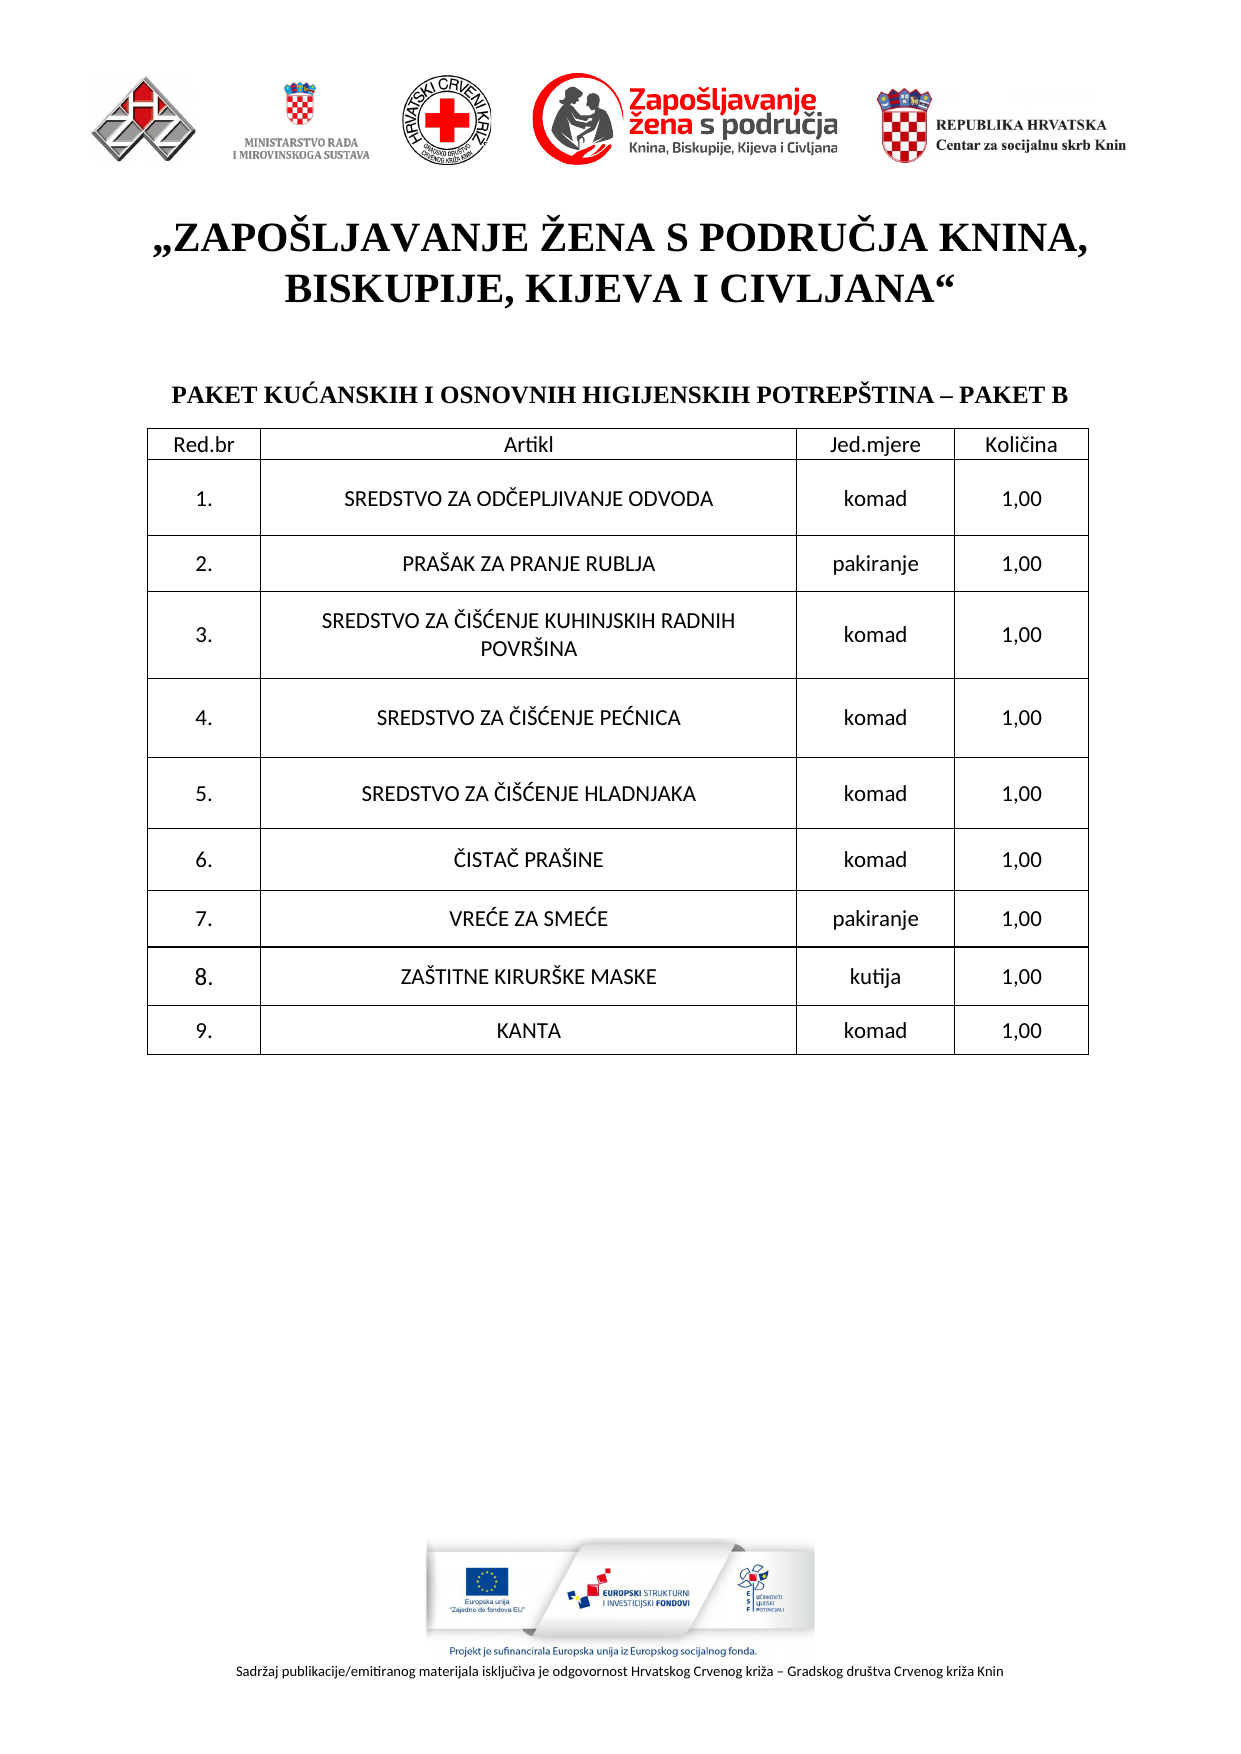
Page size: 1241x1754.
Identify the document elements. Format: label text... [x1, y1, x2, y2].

table_cell komad [797, 758, 954, 828]
table_cell KANTA [261, 1006, 796, 1054]
table_cell SREDSTVO ZA ČIŠĆENJE HLADNJAKA [261, 758, 796, 828]
table_cell VREĆE ZA SMEĆE [261, 891, 796, 946]
table_cell SREDSTVO ZA ČIŠĆENJE KUHINJSKIH RADNIH POVRŠINA [261, 592, 796, 677]
picture [206, 76, 387, 165]
table_cell 1. [148, 460, 260, 535]
picture [425, 1538, 815, 1663]
table_cell 9. [148, 1006, 260, 1054]
table_cell 4. [148, 679, 260, 757]
table_cell komad [797, 592, 954, 677]
table_cell komad [797, 1006, 954, 1054]
table_header Artikl [261, 429, 796, 459]
table_cell ZAŠTITNE KIRURŠKE MASKE [261, 948, 796, 1005]
table_cell 8. [148, 948, 260, 1005]
table_cell SREDSTVO ZA ODČEPLJIVANJE ODVODA [261, 460, 796, 535]
table_cell 1,00 [955, 829, 1088, 889]
table_cell komad [797, 460, 954, 535]
picture [532, 73, 838, 165]
table_cell pakiranje [797, 536, 954, 591]
table_header Količina [955, 429, 1088, 459]
table_cell SREDSTVO ZA ČIŠĆENJE PEĆNICA [261, 679, 796, 757]
table_cell kutija [797, 948, 954, 1005]
table_cell 1,00 [955, 758, 1088, 828]
table_cell 1,00 [955, 679, 1088, 757]
table_cell 1,00 [955, 592, 1088, 677]
table_header Red.br [148, 429, 260, 459]
table_cell 1,00 [955, 891, 1088, 946]
table_cell pakiranje [797, 891, 954, 946]
table_header Jed.mjere [797, 429, 954, 459]
table_cell 1,00 [955, 536, 1088, 591]
table_cell 1,00 [955, 948, 1088, 1005]
table_cell 5. [148, 758, 260, 828]
table_cell 7. [148, 891, 260, 946]
table_cell 6. [148, 829, 260, 889]
table_cell 1,00 [955, 460, 1088, 535]
picture [402, 75, 492, 165]
table_cell ČISTAČ PRAŠINE [261, 829, 796, 889]
text PAKET KUĆANSKIH I OSNOVNIH HIGIJENSKIH POTREPŠTINA – PAKET B [148, 380, 1093, 408]
table_cell 2. [148, 536, 260, 591]
table_cell 1,00 [955, 1006, 1088, 1054]
picture [88, 73, 197, 165]
table_cell komad [797, 829, 954, 889]
table_cell 3. [148, 592, 260, 677]
table_cell PRAŠAK ZA PRANJE RUBLJA [261, 536, 796, 591]
table_cell komad [797, 679, 954, 757]
text „ZAPOŠLJAVANJE ŽENA S PODRUČJA KNINA, BISKUPIJE, KIJEVA I CIVLJANA“ [148, 212, 1093, 312]
picture [873, 86, 1133, 165]
